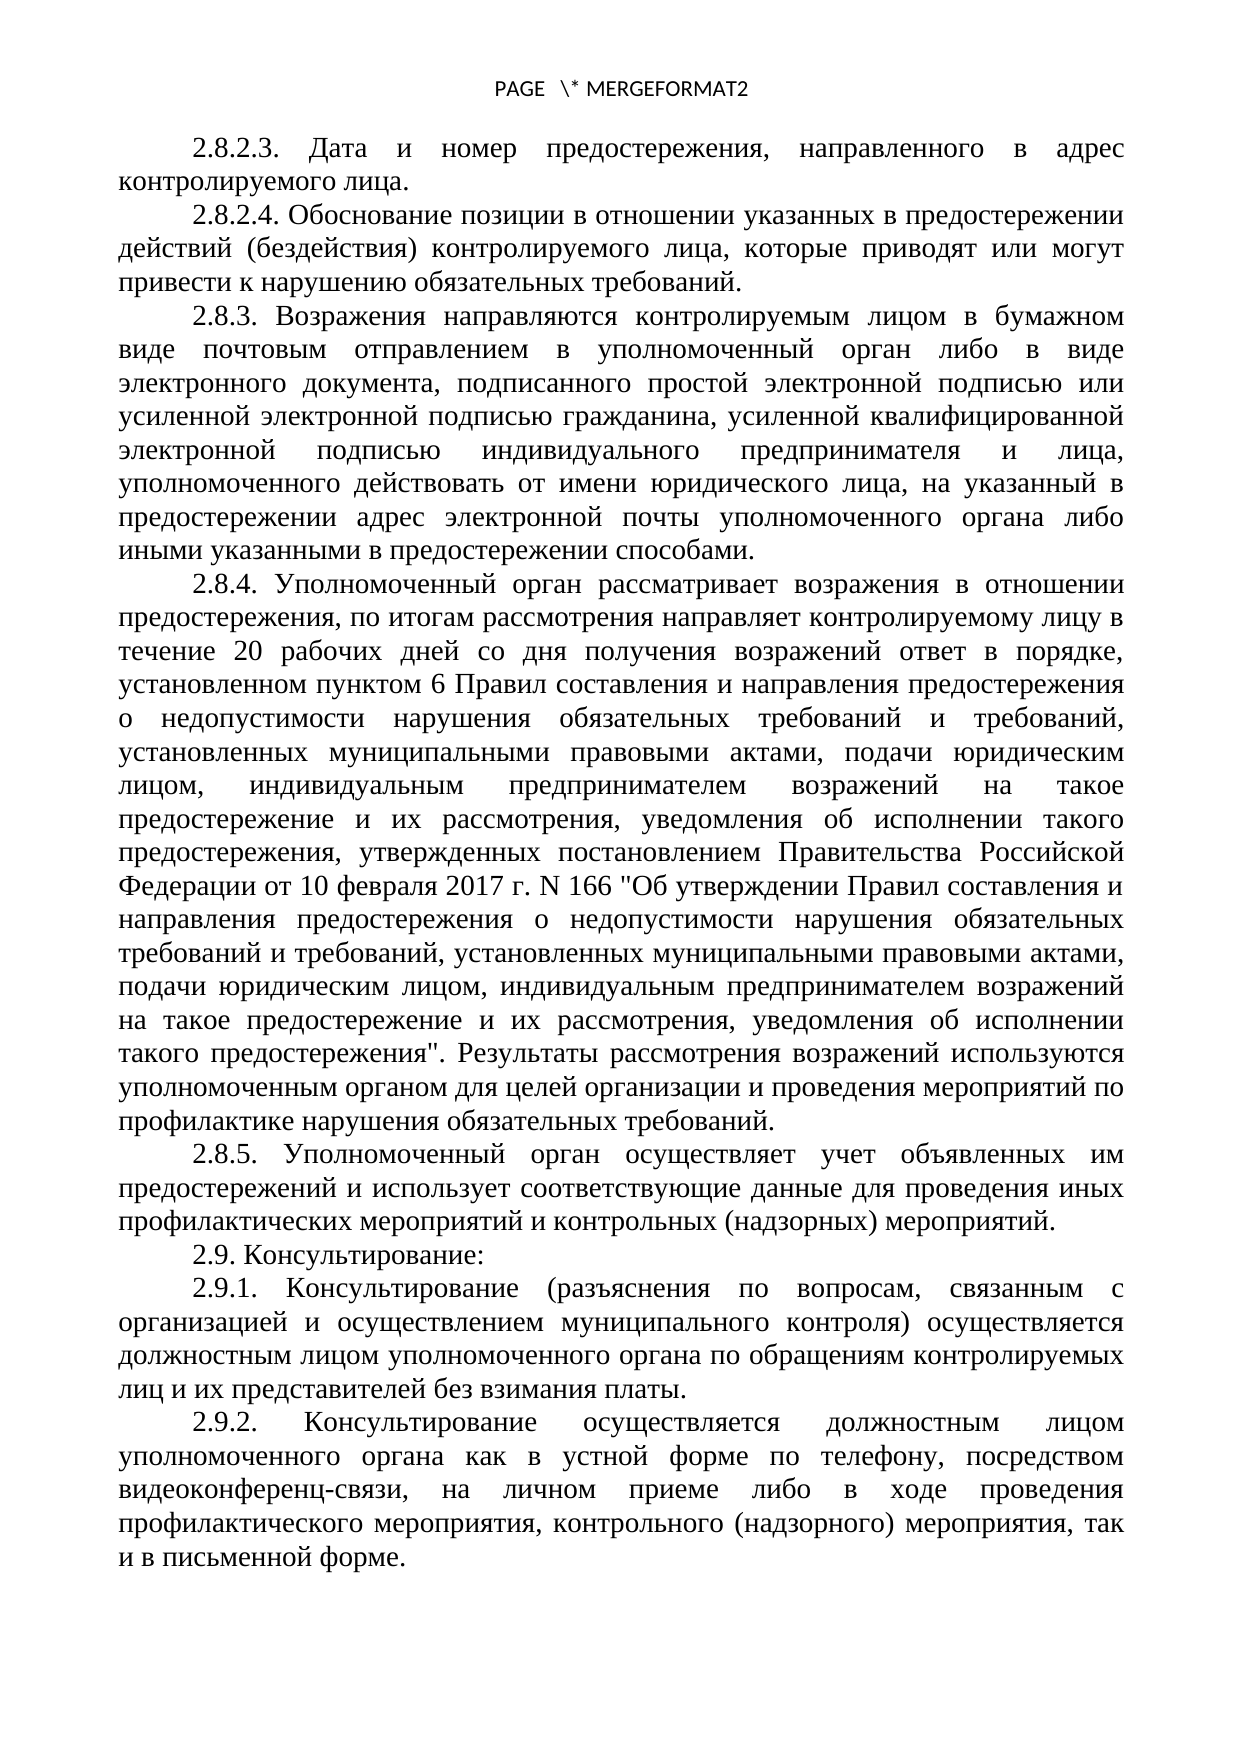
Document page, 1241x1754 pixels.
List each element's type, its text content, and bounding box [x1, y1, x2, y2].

text 2.9.1. Консультирование (разъяснения по вопросам, связанным с организацией и осуществлением муниципального контроля) осуществляется должностным лицом уполномоченного органа по обращениям контролируемых лиц и их представителей без взимания платы. [118, 1270, 1125, 1404]
text 2.9. Консультирование: [118, 1237, 1125, 1270]
text 2.8.4. Уполномоченный орган рассматривает возражения в отношении предостережения, по итогам рассмотрения направляет контролируемому лицу в течение 20 рабочих дней со дня получения возражений ответ в порядке, установленном пунктом 6 Правил составления и направления предостережения о недопустимости нарушения обязательных требований и требований, установленных муниципальными правовыми актами, подачи юридическим лицом, индивидуальным предпринимателем возражений на такое предостережение и их рассмотрения, уведомления об исполнении такого предостережения, утвержденных постановлением Правительства Российской Федерации от 10 февраля 2017 г. N 166 "Об утверждении Правил составления и направления предостережения о недопустимости нарушения обязательных требований и требований, установленных муниципальными правовыми актами, подачи юридическим лицом, индивидуальным предпринимателем возражений на такое предостережение и их рассмотрения, уведомления об исполнении такого предостережения". Результаты рассмотрения возражений используются уполномоченным органом для целей организации и проведения мероприятий по профилактике нарушения обязательных требований. [118, 566, 1125, 1136]
text 2.8.2.3. Дата и номер предостережения, направленного в адрес контролируемого лица. [118, 130, 1125, 197]
text 2.9.2. Консультирование осуществляется должностным лицом уполномоченного органа как в устной форме по телефону, посредством видеоконференц-связи, на личном приеме либо в ходе проведения профилактического мероприятия, контрольного (надзорного) мероприятия, так и в письменной форме. [118, 1404, 1125, 1572]
text 2.8.3. Возражения направляются контролируемым лицом в бумажном виде почтовым отправлением в уполномоченный орган либо в виде электронного документа, подписанного простой электронной подписью или усиленной электронной подписью гражданина, усиленной квалифицированной электронной подписью индивидуального предпринимателя и лица, уполномоченного действовать от имени юридического лица, на указанный в предостережении адрес электронной почты уполномоченного органа либо иными указанными в предостережении способами. [118, 298, 1125, 566]
text 2.8.2.4. Обоснование позиции в отношении указанных в предостережении действий (бездействия) контролируемого лица, которые приводят или могут привести к нарушению обязательных требований. [118, 197, 1125, 298]
text 2.8.5. Уполномоченный орган осуществляет учет объявленных им предостережений и использует соответствующие данные для проведения иных профилактических мероприятий и контрольных (надзорных) мероприятий. [118, 1136, 1125, 1237]
